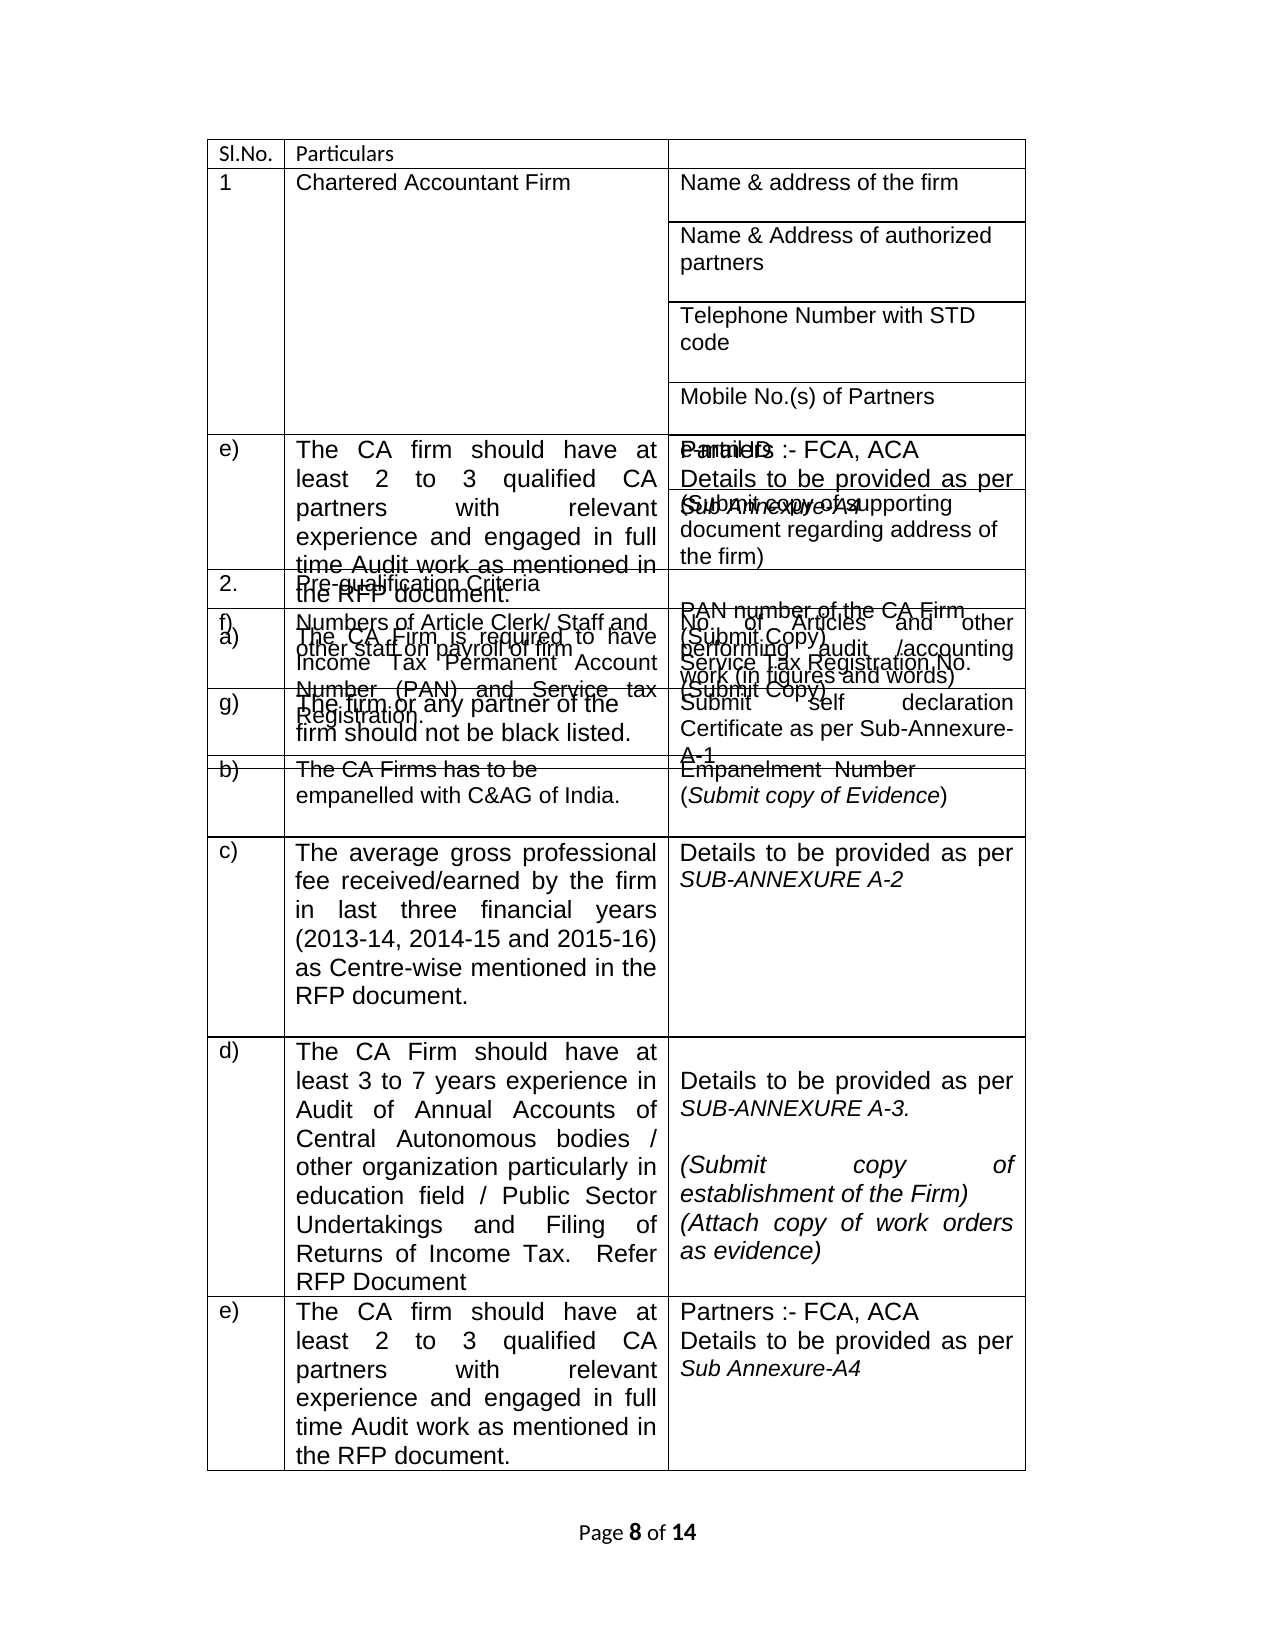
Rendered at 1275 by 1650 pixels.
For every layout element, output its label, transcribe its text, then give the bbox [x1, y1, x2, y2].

table_cell No. of Articles and other performing audit /accounting work (in figures and words) [669, 609, 1025, 688]
table_cell e) [208, 1297, 284, 1470]
table_cell The firm or any partner of the firm should not be black listed. [285, 689, 668, 768]
table_cell The CA Firm should have at least 3 to 7 years experience in Audit of Annual Accounts of Central Autonomous bodies / other organization particularly in education field / Public Sector Undertakings and Filing of Returns of Income Tax. Refer RFP Document [285, 1038, 668, 1296]
table_header Partners :- FCA, ACA Details to be provided as per Sub Annexure-A4 [669, 435, 1025, 608]
table_cell Partners :- FCA, ACA Details to be provided as per Sub Annexure-A4 [669, 1297, 1025, 1470]
table_cell d) [208, 1038, 284, 1296]
table_header e) [208, 435, 284, 608]
table_cell The average gross professional fee received/earned by the firm in last three financial years (2013-14, 2014-15 and 2015-16) as Centre-wise mentioned in the RFP document. [285, 838, 668, 1036]
table_cell Submit self declaration Certificate as per Sub-Annexure-A-1 [669, 689, 1025, 768]
table_cell c) [208, 838, 284, 1036]
table_cell Mobile No.(s) of Partners [669, 383, 1025, 434]
table_cell Name & address of the firm [669, 169, 1025, 221]
table_header The CA firm should have at least 2 to 3 qualified CA partners with relevant experience and engaged in full time Audit work as mentioned in the RFP document. [285, 435, 668, 608]
table_cell Telephone Number with STD code [669, 303, 1025, 382]
table_cell Details to be provided as per SUB-ANNEXURE A-3. (Submit copy of establishment of the Firm) (Attach copy of work orders as evidence) [669, 1038, 1025, 1296]
table_cell f) [208, 609, 284, 688]
table_header Particulars [285, 140, 668, 168]
table_cell g) [208, 689, 284, 768]
table_cell Empanelment Number (Submit copy of Evidence) [669, 769, 1025, 836]
table_cell The CA firm should have at least 2 to 3 qualified CA partners with relevant experience and engaged in full time Audit work as mentioned in the RFP document. [285, 1297, 668, 1470]
table_cell b) [208, 769, 284, 836]
table_cell The CA Firms has to be empanelled with C&AG of India. [285, 769, 668, 836]
table_cell Details to be provided as per SUB-ANNEXURE A-2 [669, 838, 1025, 1036]
table_header Sl.No. [208, 140, 284, 168]
table_cell Numbers of Article Clerk/ Staff and other staff on payroll of firm [285, 609, 668, 688]
table_cell 1 [208, 169, 284, 434]
table_header [669, 140, 1025, 168]
table_cell Name & Address of authorized partners [669, 223, 1025, 301]
table_cell Chartered Accountant Firm [285, 169, 668, 434]
